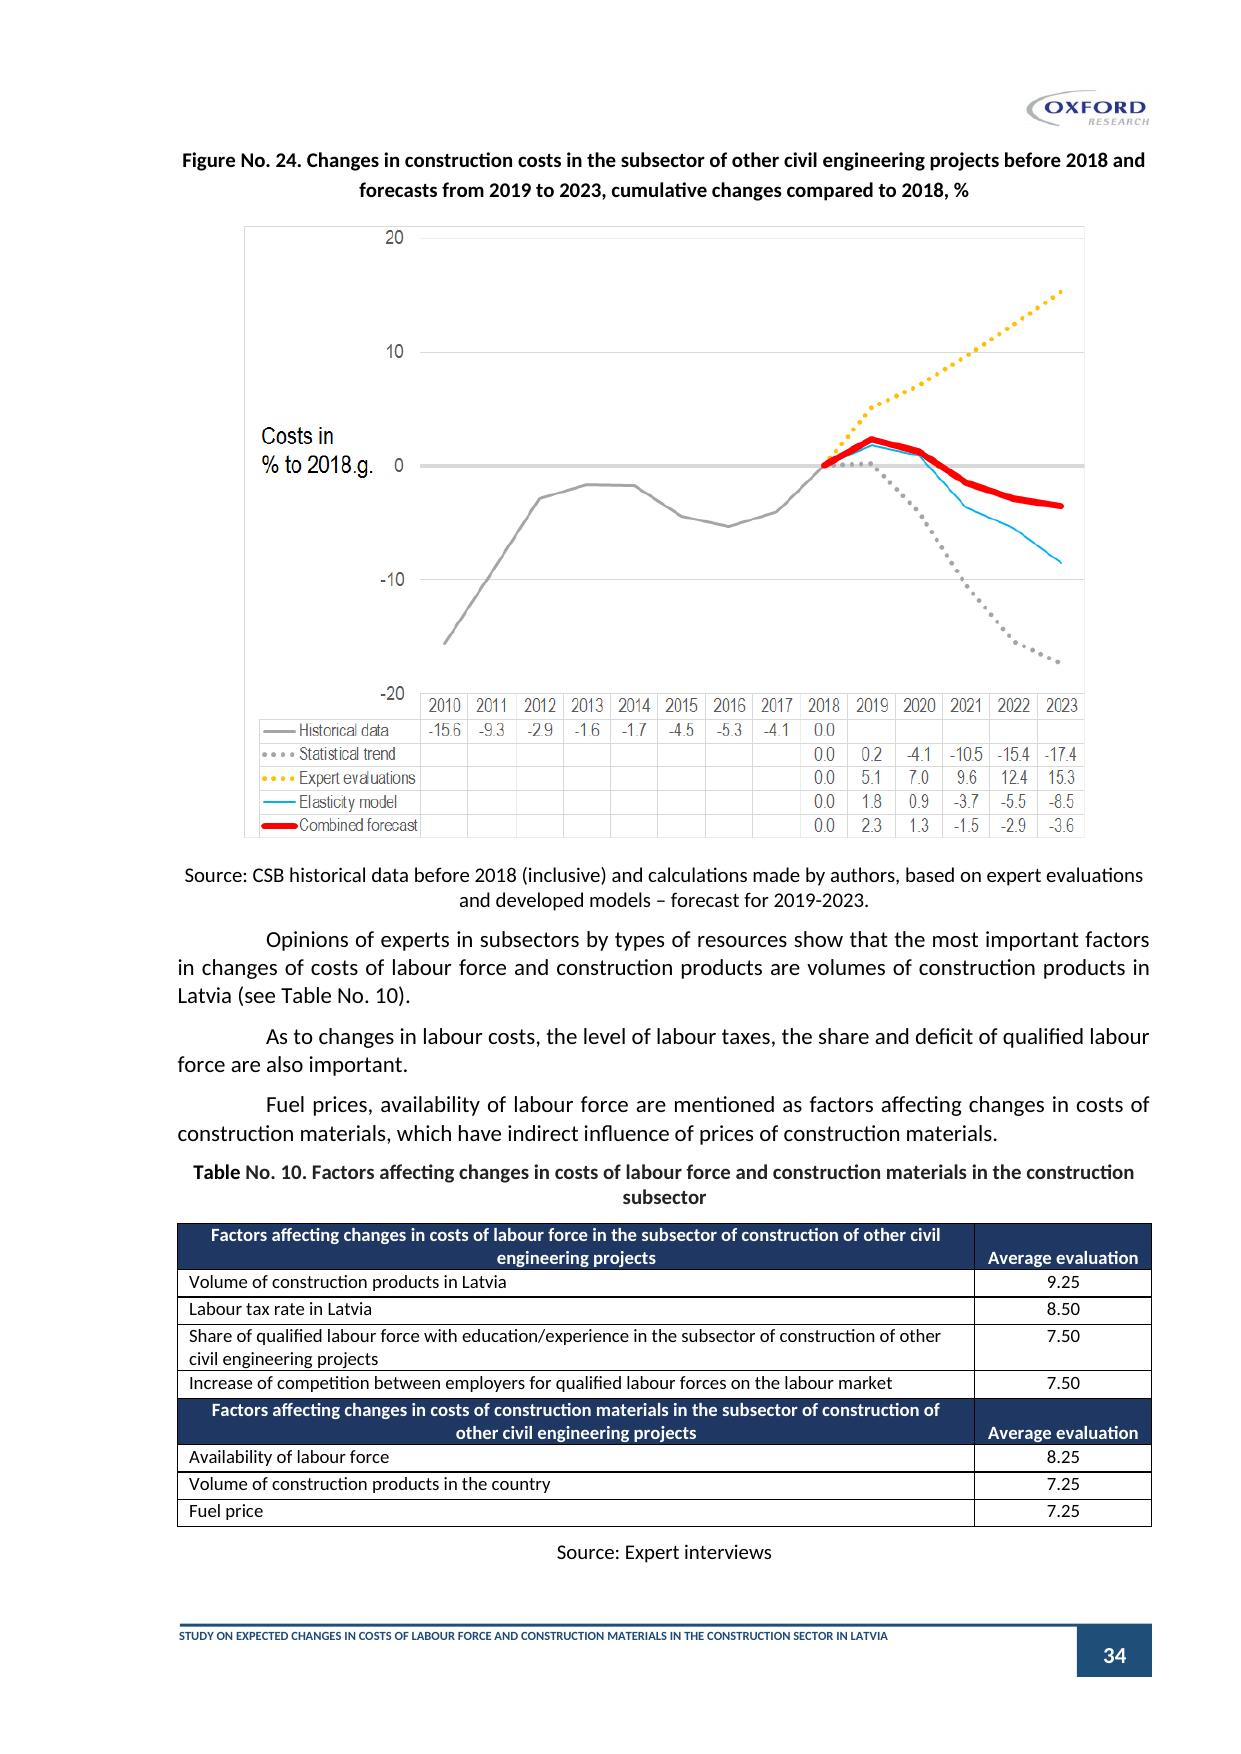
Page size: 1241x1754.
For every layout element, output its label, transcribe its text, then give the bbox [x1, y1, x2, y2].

table_cell Share of qualified labour force with education/experience in the subsector of construction of other civil engineering projects [178, 1325, 974, 1370]
table_cell Increase of competition between employers for qualified labour forces on the labour market [178, 1371, 974, 1397]
table_cell Average evaluation [975, 1399, 1151, 1444]
table_cell 7.50 [975, 1325, 1151, 1370]
table_header Factors affecting changes in costs of labour force in the subsector of construction of other civil engineering projects [178, 1224, 974, 1269]
table_cell 7.25 [975, 1473, 1151, 1498]
table_cell Volume of construction products in Latvia [178, 1270, 974, 1296]
table_cell Availability of labour force [178, 1445, 974, 1471]
table_cell 9.25 [975, 1270, 1151, 1296]
table_header Average evaluation [975, 1224, 1151, 1269]
text Source: CSB historical data before 2018 (inclusive) and calculations made by authors, based on expert evaluations and developed models – forecast for 2019-2023. [177, 862, 1152, 913]
text Fuel prices, availability of labour force are mentioned as factors affecting changes in costs of construction materials, which have indirect influence of prices of construction materials. [177, 1091, 1152, 1147]
picture [244, 226, 1085, 838]
table_cell Fuel price [178, 1500, 974, 1526]
table_cell 7.50 [975, 1371, 1151, 1397]
table_cell 7.25 [975, 1500, 1151, 1526]
text As to changes in labour costs, the level of labour taxes, the share and deficit of qualified labour force are also important. [177, 1022, 1152, 1078]
text Source: Expert interviews [177, 1539, 1152, 1564]
table_cell Labour tax rate in Latvia [178, 1298, 974, 1323]
table_cell Volume of construction products in the country [178, 1473, 974, 1498]
table_cell Factors affecting changes in costs of construction materials in the subsector of construction of other civil engineering projects [178, 1399, 974, 1444]
text Table No. 10. Factors affecting changes in costs of labour force and construction materials in the construction subsector [177, 1159, 1152, 1210]
picture [1023, 86, 1152, 136]
text Opinions of experts in subsectors by types of resources show that the most important factors in changes of costs of labour force and construction products are volumes of construction products in Latvia (see Table No. 10). [177, 926, 1152, 1009]
table_cell 8.25 [975, 1445, 1151, 1471]
text Figure No. 24. Changes in construction costs in the subsector of other civil engineering projects before 2018 and forecasts from 2019 to 2023, cumulative changes compared to 2018, % [177, 148, 1152, 202]
table_cell 8.50 [975, 1298, 1151, 1323]
